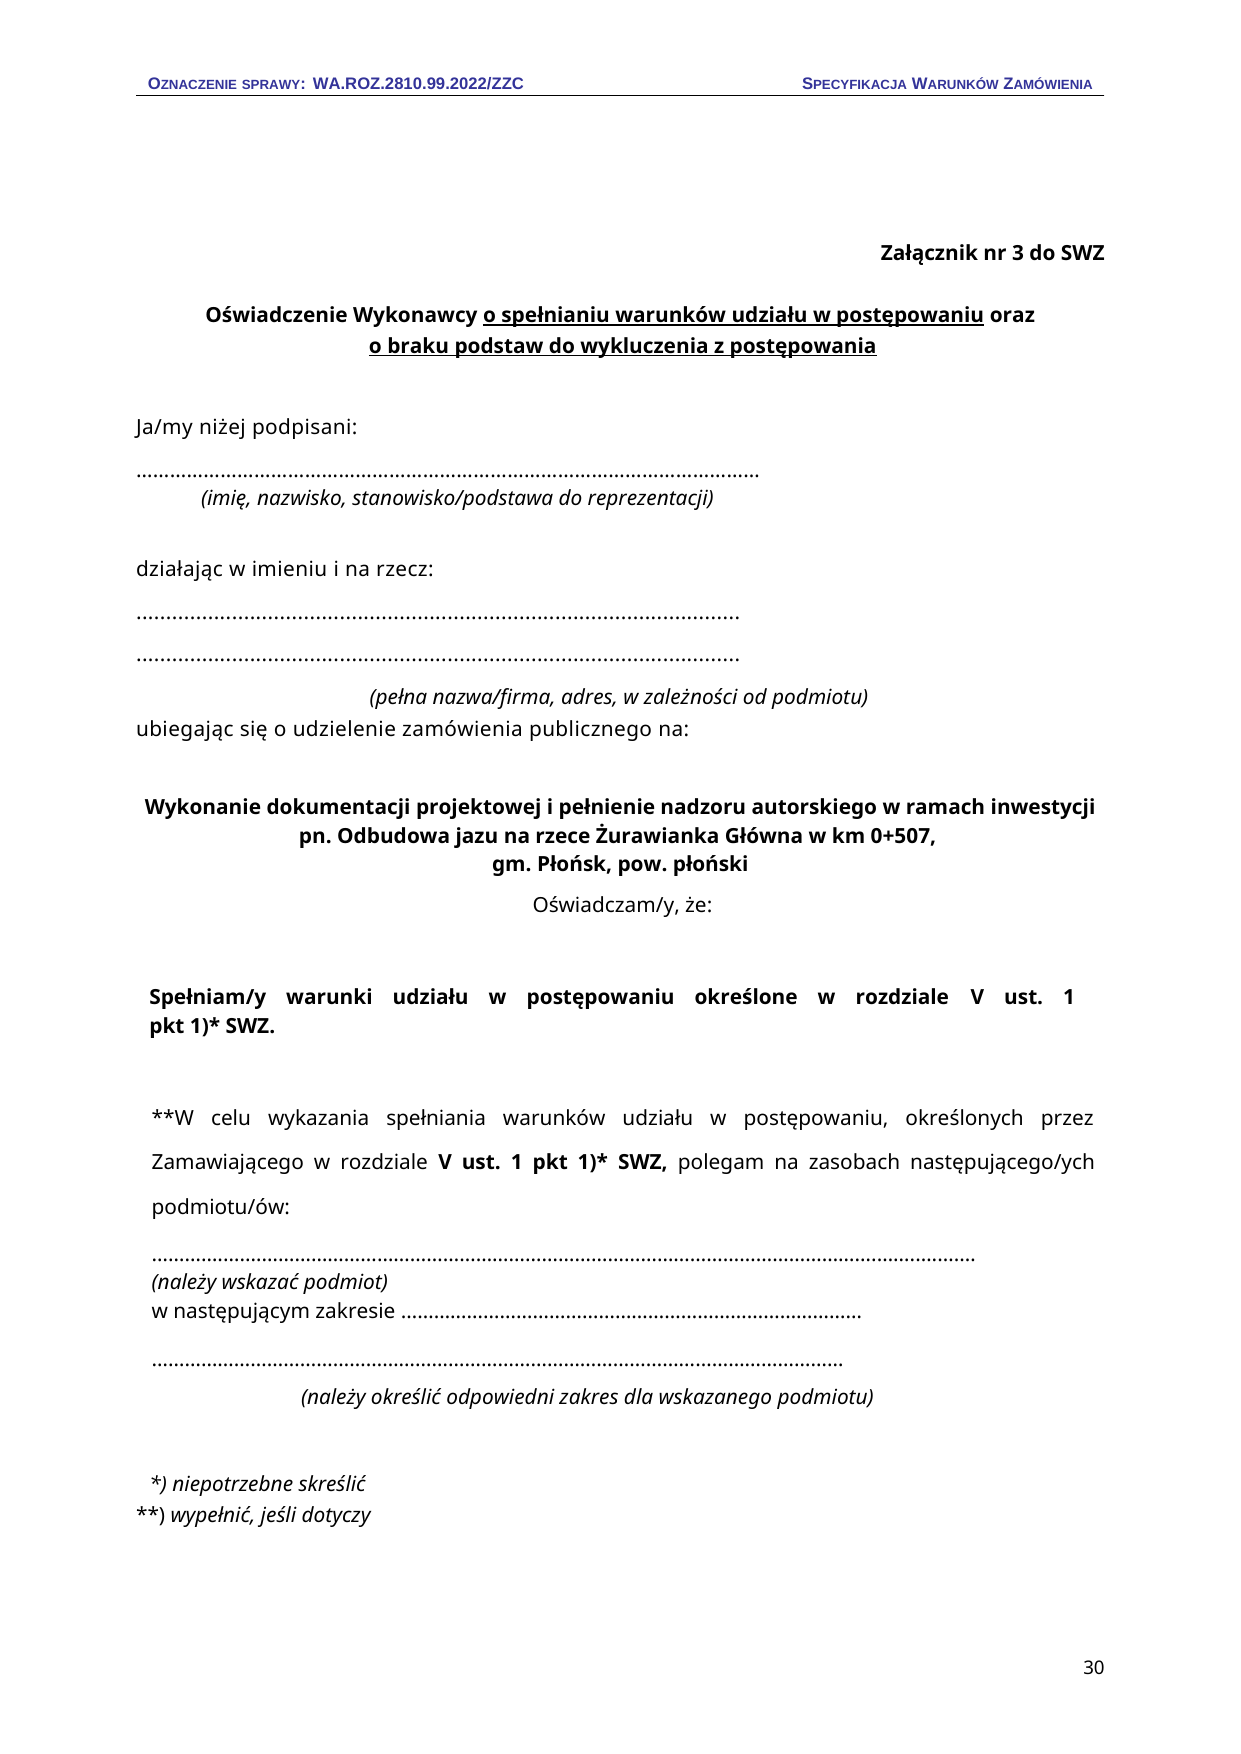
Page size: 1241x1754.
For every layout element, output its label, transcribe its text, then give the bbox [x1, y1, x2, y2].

text ..................................................................................................... [136, 597, 1104, 625]
text (należy określić odpowiedni zakres dla wskazanego podmiotu) [149, 1382, 1104, 1411]
text (imię, nazwisko, stanowisko/podstawa do reprezentacji) [136, 483, 1097, 512]
text Spełniam/y warunki udziału w postępowaniu określone w rozdziale V ust. 1 pkt 1)* SWZ. [149, 982, 1095, 1039]
text Ja/my niżej podpisani: [136, 412, 1104, 441]
text (pełna nazwa/firma, adres, w zależności od podmiotu) [136, 682, 1104, 710]
text **) wypełnić, jeśli dotyczy [136, 1500, 1104, 1528]
text Wykonanie dokumentacji projektowej i pełnienie nadzoru autorskiego w ramach inwestycji pn. Odbudowa jazu na rzece Żurawianka Główna w km 0+507, gm. Płońsk, pow. płoński [136, 792, 1104, 878]
text ………….….…………………………………………………………………………………………………….…….….….… (należy wskazać podmiot) [151, 1239, 1095, 1296]
text Oświadczam/y, że: [150, 890, 1094, 918]
text *) niepotrzebne skreślić [149, 1469, 1104, 1497]
text Załącznik nr 3 do SWZ [71, 174, 1169, 288]
text ..................................................................................................... [136, 639, 1104, 668]
text ………………………………………………………………………………………………… [136, 455, 1104, 483]
text **W celu wykazania spełniania warunków udziału w postępowaniu, określonych przez Zamawiającego w rozdziale V ust. 1 pkt 1)* SWZ, polegam na zasobach następującego/ych podmiotu/ów: [151, 1103, 1095, 1220]
text Oświadczenie Wykonawcy o spełnianiu warunków udziału w postępowaniu oraz o braku podstaw do wykluczenia z postępowania [141, 300, 1104, 359]
text działając w imieniu i na rzecz: [136, 554, 1104, 583]
text ubiegając się o udzielenie zamówienia publicznego na: [136, 714, 1104, 743]
text w następującym zakresie ………………………………………………………………………… [151, 1296, 1095, 1324]
text ……………………………………………………………………………………………………………… [151, 1344, 1095, 1372]
